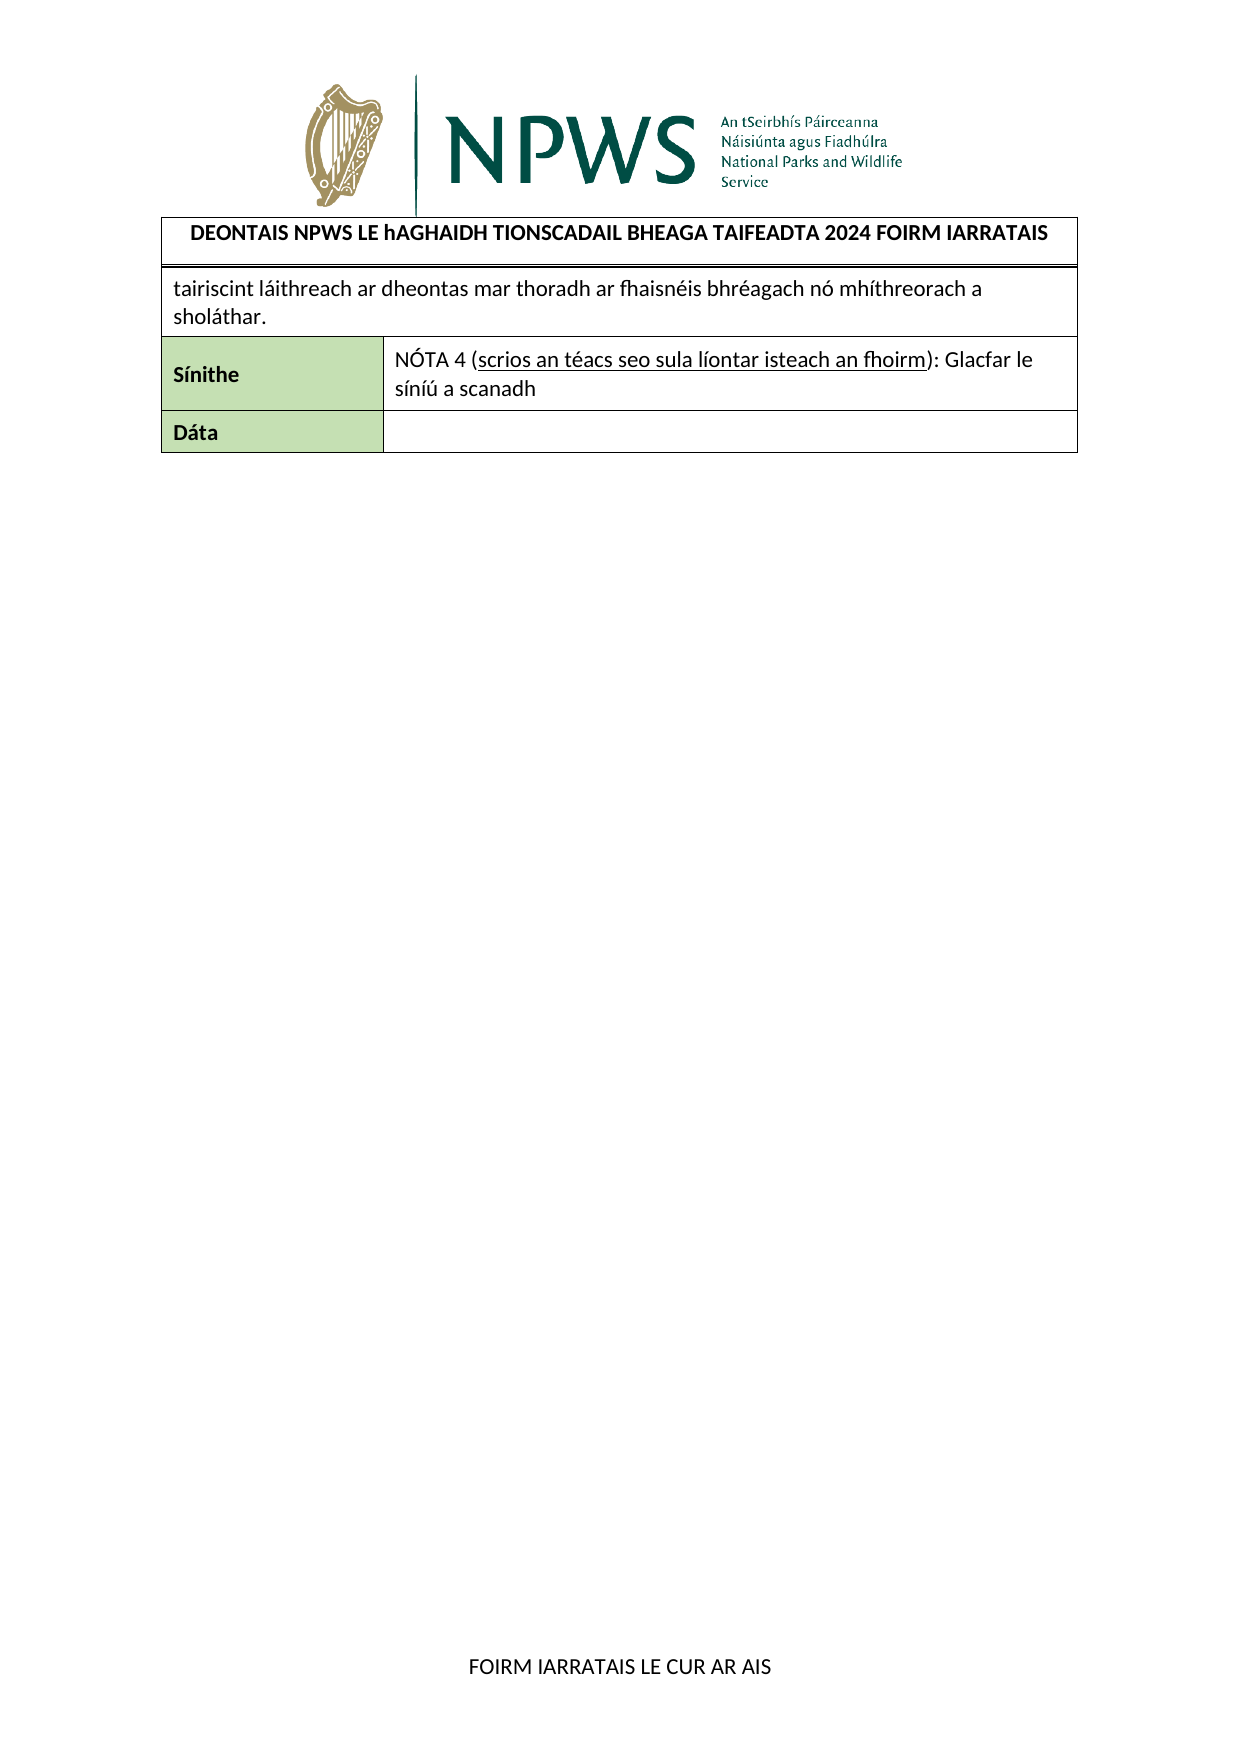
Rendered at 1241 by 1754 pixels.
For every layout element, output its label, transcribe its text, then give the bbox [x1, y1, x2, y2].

picture [305, 73, 906, 217]
table_cell Sínithe [162, 337, 383, 410]
table_cell [384, 411, 1077, 452]
table_header DEONTAIS NPWS LE hAGHAIDH TIONSCADAIL BHEAGA TAIFEADTA 2024 FOIRM IARRATAIS [162, 218, 1077, 264]
table_cell NÓTA 4 (scrios an téacs seo sula líontar isteach an fhoirm): Glacfar le síníú a scanadh [384, 337, 1077, 410]
table_cell Dáta [162, 411, 383, 452]
